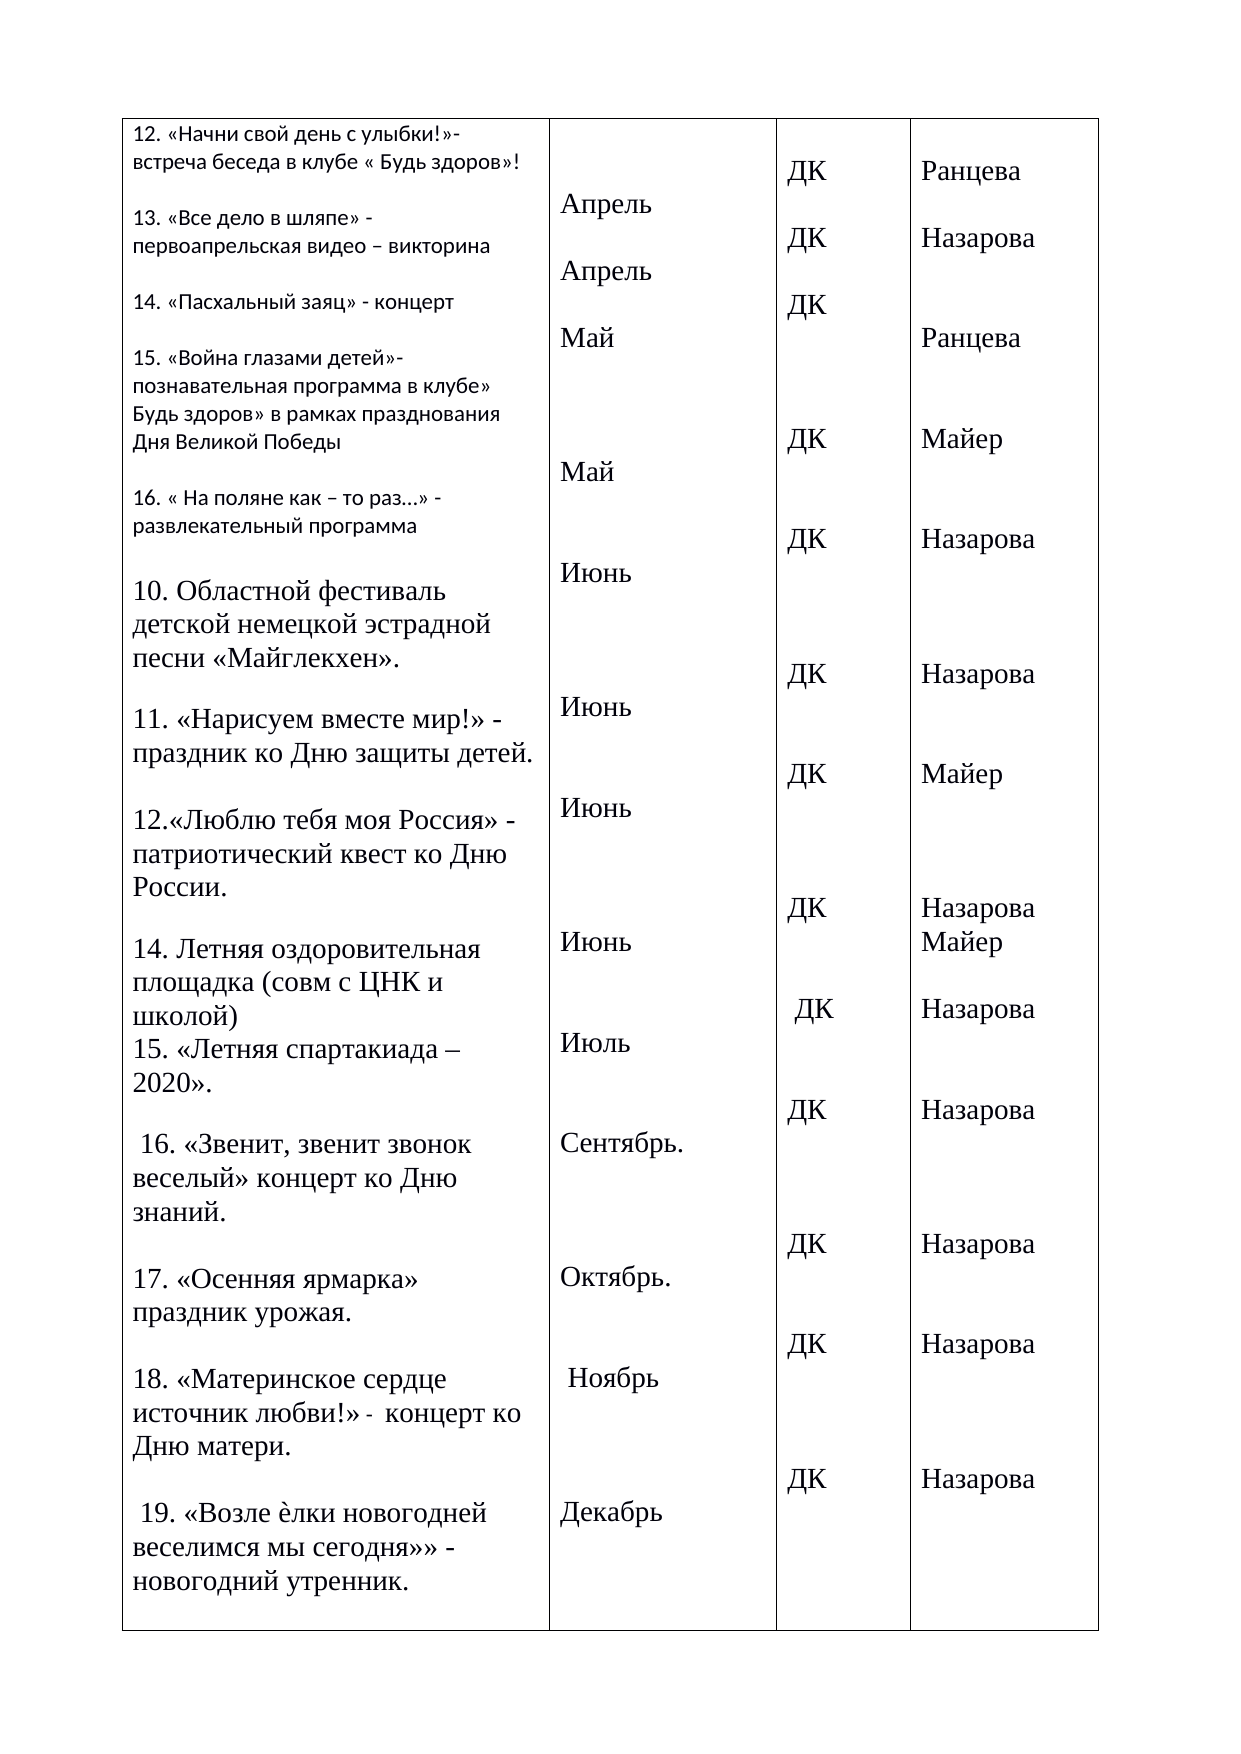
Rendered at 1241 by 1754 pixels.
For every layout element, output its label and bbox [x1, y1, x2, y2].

table_cell [911, 119, 1098, 1630]
table_cell [777, 119, 910, 1630]
table_cell [550, 119, 776, 1630]
table_cell [123, 119, 549, 1630]
